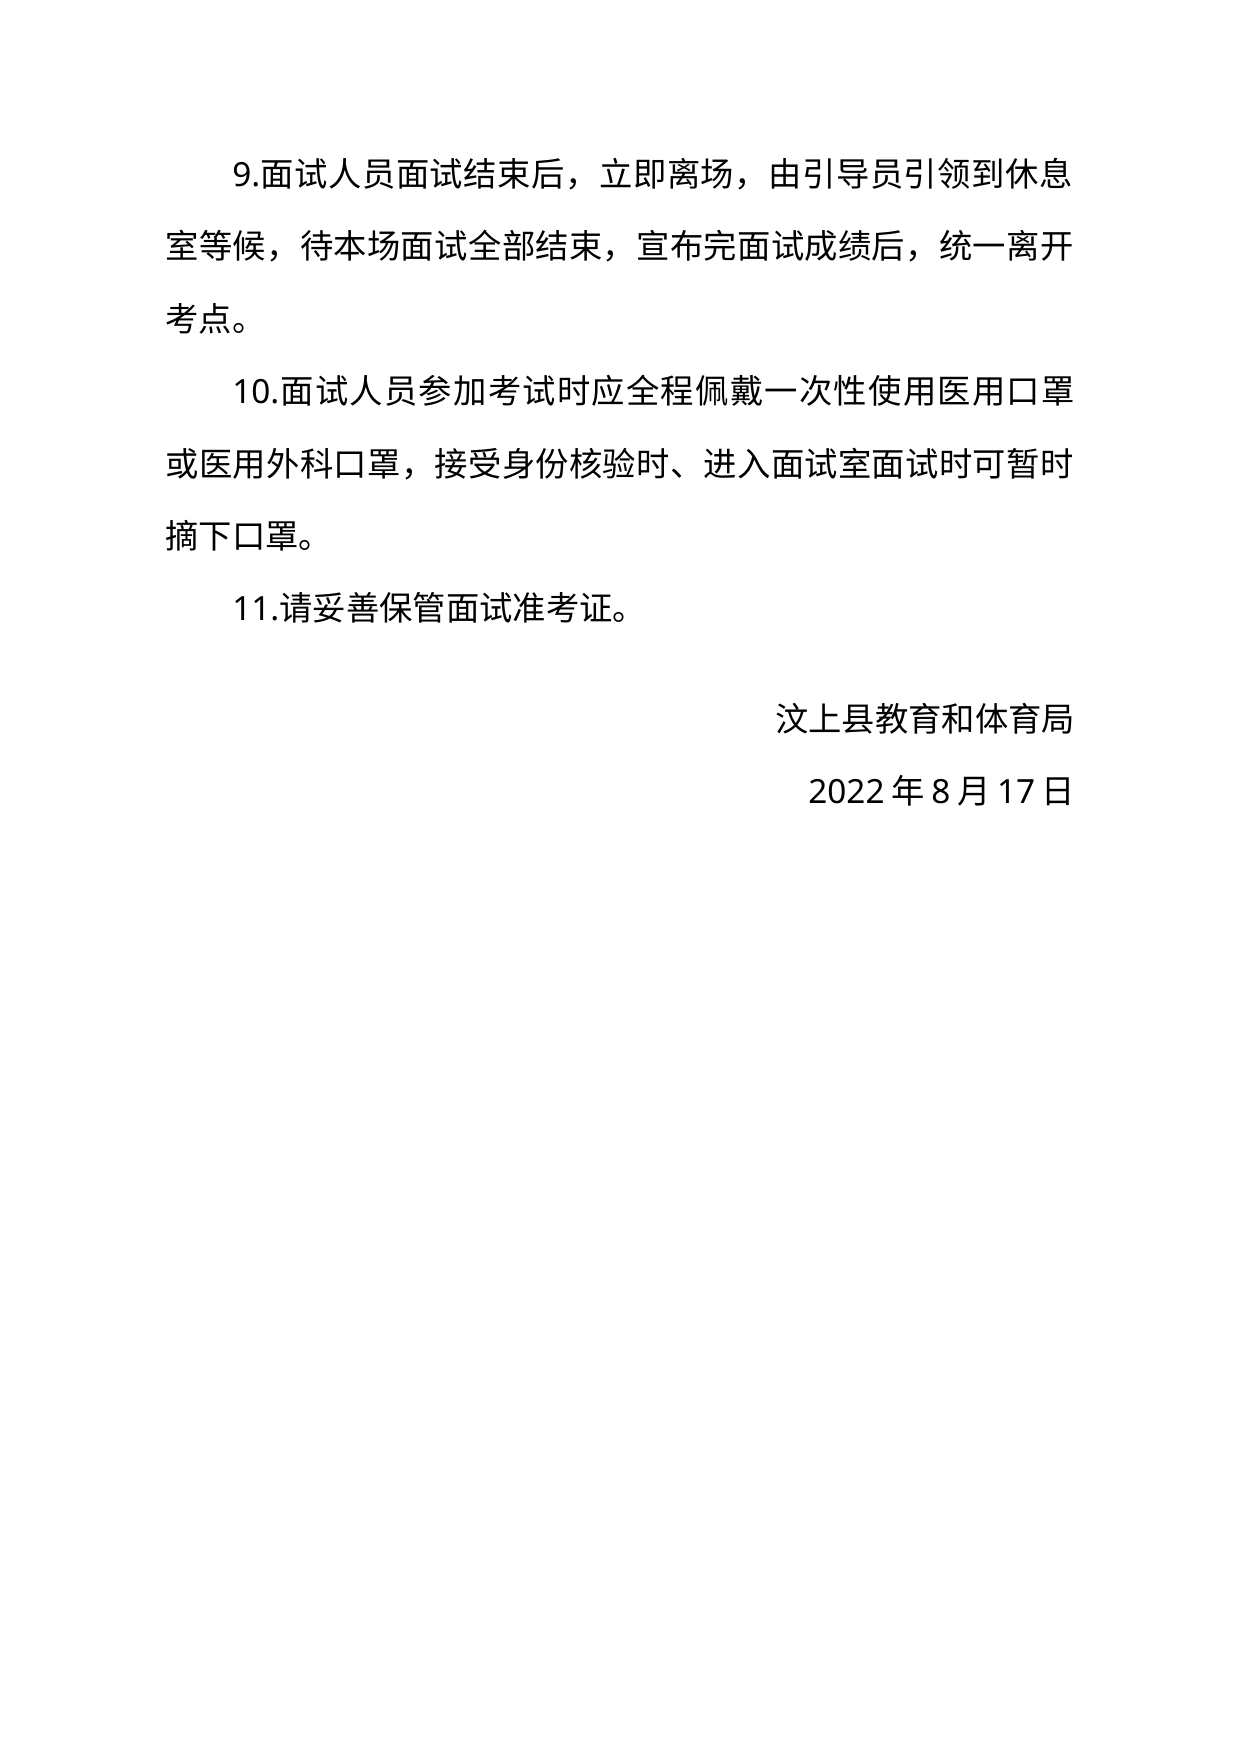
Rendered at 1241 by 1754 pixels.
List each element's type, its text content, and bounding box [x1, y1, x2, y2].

text 9.面试人员面试结束后，立即离场，由引导员引领到休息室等候，待本场面试全部结束，宣布完面试成绩后，统一离开考点。 [165, 148, 1075, 341]
text 10.面试人员参加考试时应全程佩戴一次性使用医用口罩或医用外科口罩，接受身份核验时、进入面试室面试时可暂时摘下口罩。 [165, 365, 1075, 558]
text 2022年8月17日 [165, 765, 1075, 813]
text 11.请妥善保管面试准考证。 [165, 582, 1075, 630]
text 汶上县教育和体育局 [165, 692, 1075, 741]
